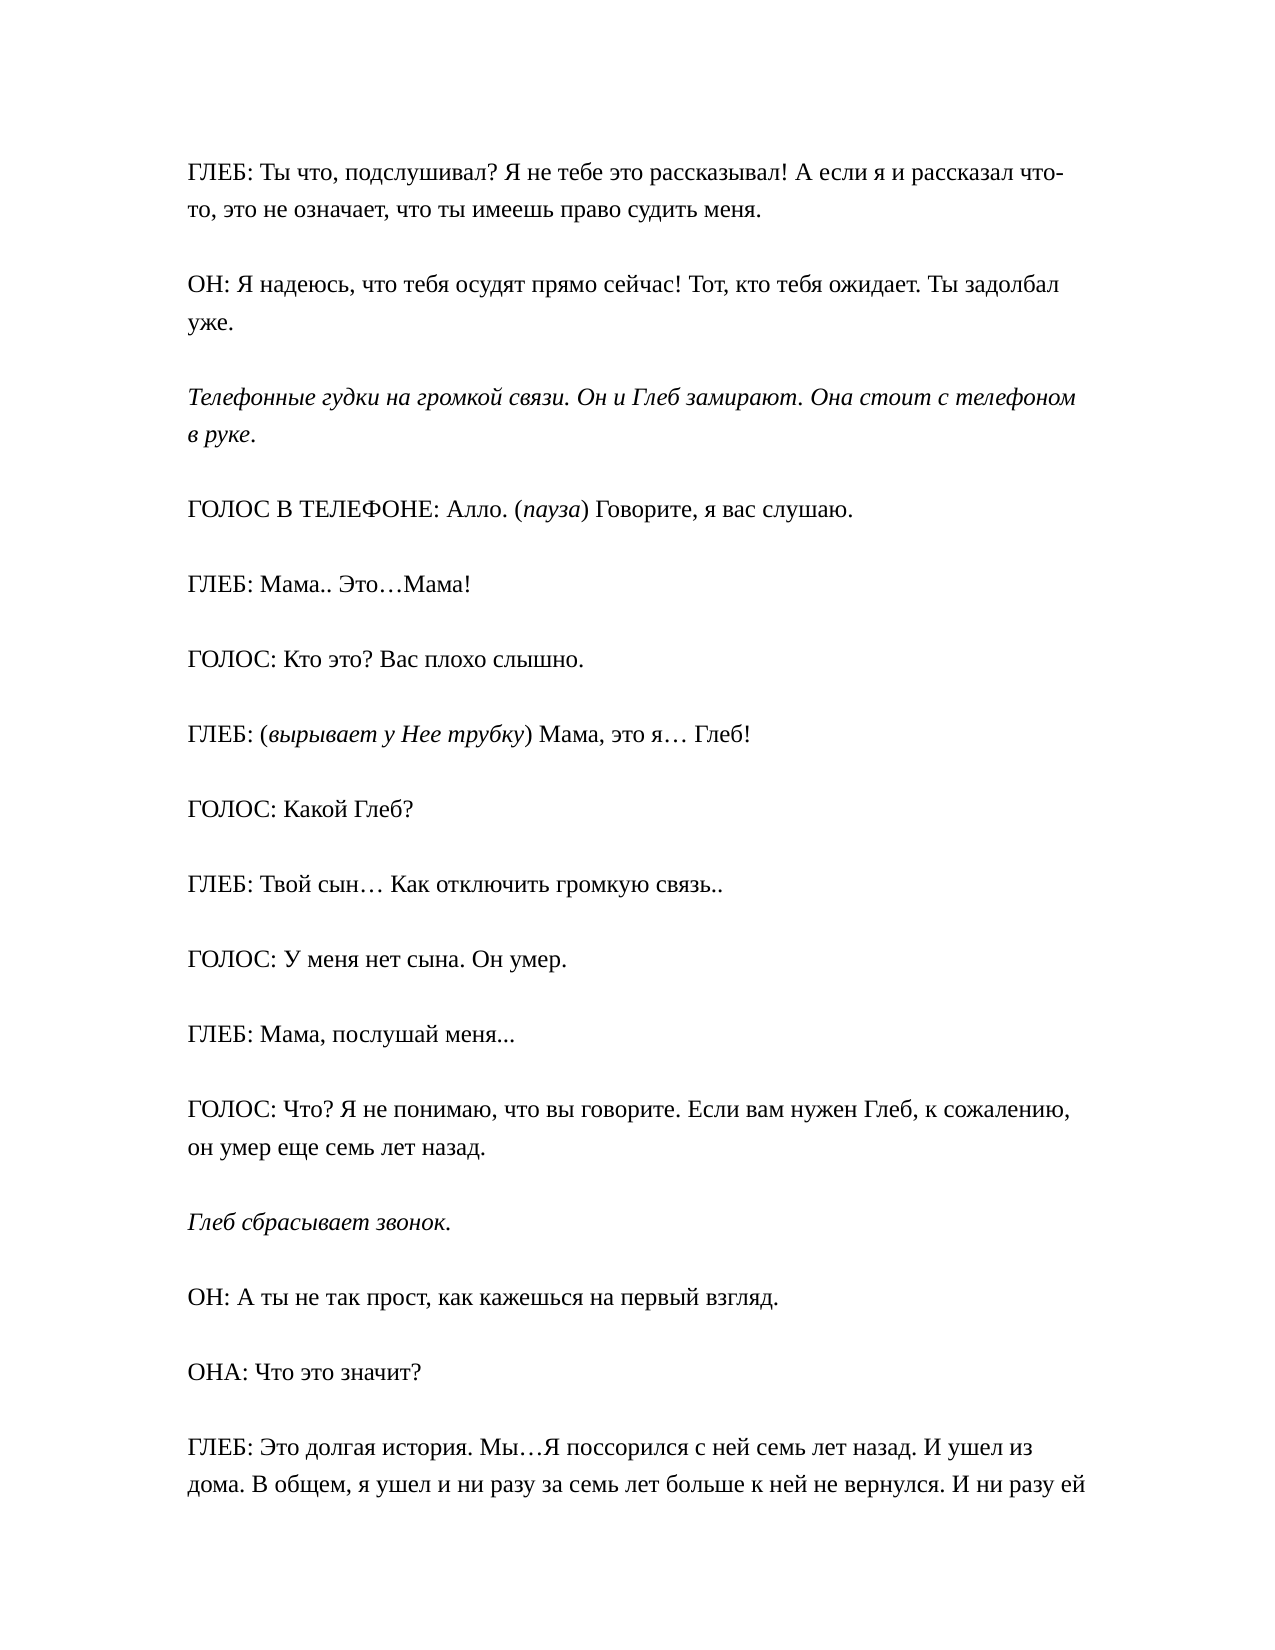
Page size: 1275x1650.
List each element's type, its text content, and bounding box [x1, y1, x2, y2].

text ОН: Я надеюсь, что тебя осудят прямо сейчас! Тот, кто тебя ожидает. Ты задолбал уже. [187, 262, 1087, 337]
text ГОЛОС: У меня нет сына. Он умер. [187, 937, 1087, 975]
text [187, 1425, 1087, 1500]
text ГЛЕБ: Мама.. Это…Мама! [187, 562, 1087, 600]
text ГЛЕБ: Твой сын… Как отключить громкую связь.. [187, 862, 1087, 900]
text ГЛЕБ: Мама, послушай меня... [187, 1012, 1087, 1050]
text Глеб сбрасывает звонок. [187, 1200, 1087, 1237]
text ОН: А ты не так прост, как кажешься на первый взгляд. [187, 1275, 1087, 1312]
text ГОЛОС В ТЕЛЕФОНЕ: Алло. (пауза) Говорите, я вас слушаю. [187, 487, 1087, 525]
text ГОЛОС: Кто это? Вас плохо слышно. [187, 637, 1087, 675]
text ГЛЕБ: (вырывает у Нее трубку) Мама, это я… Глеб! [187, 712, 1087, 750]
text Телефонные гудки на громкой связи. Он и Глеб замирают. Она стоит с телефоном в руке. [187, 375, 1087, 450]
text ГЛЕБ: Ты что, подслушивал? Я не тебе это рассказывал! А если я и рассказал что-то, это не означает, что ты имеешь право судить меня. [187, 150, 1087, 225]
text ГОЛОС: Что? Я не понимаю, что вы говорите. Если вам нужен Глеб, к сожалению, он умер еще семь лет назад. [187, 1087, 1087, 1162]
text ОНА: Что это значит? [187, 1350, 1087, 1387]
text ГОЛОС: Какой Глеб? [187, 787, 1087, 825]
